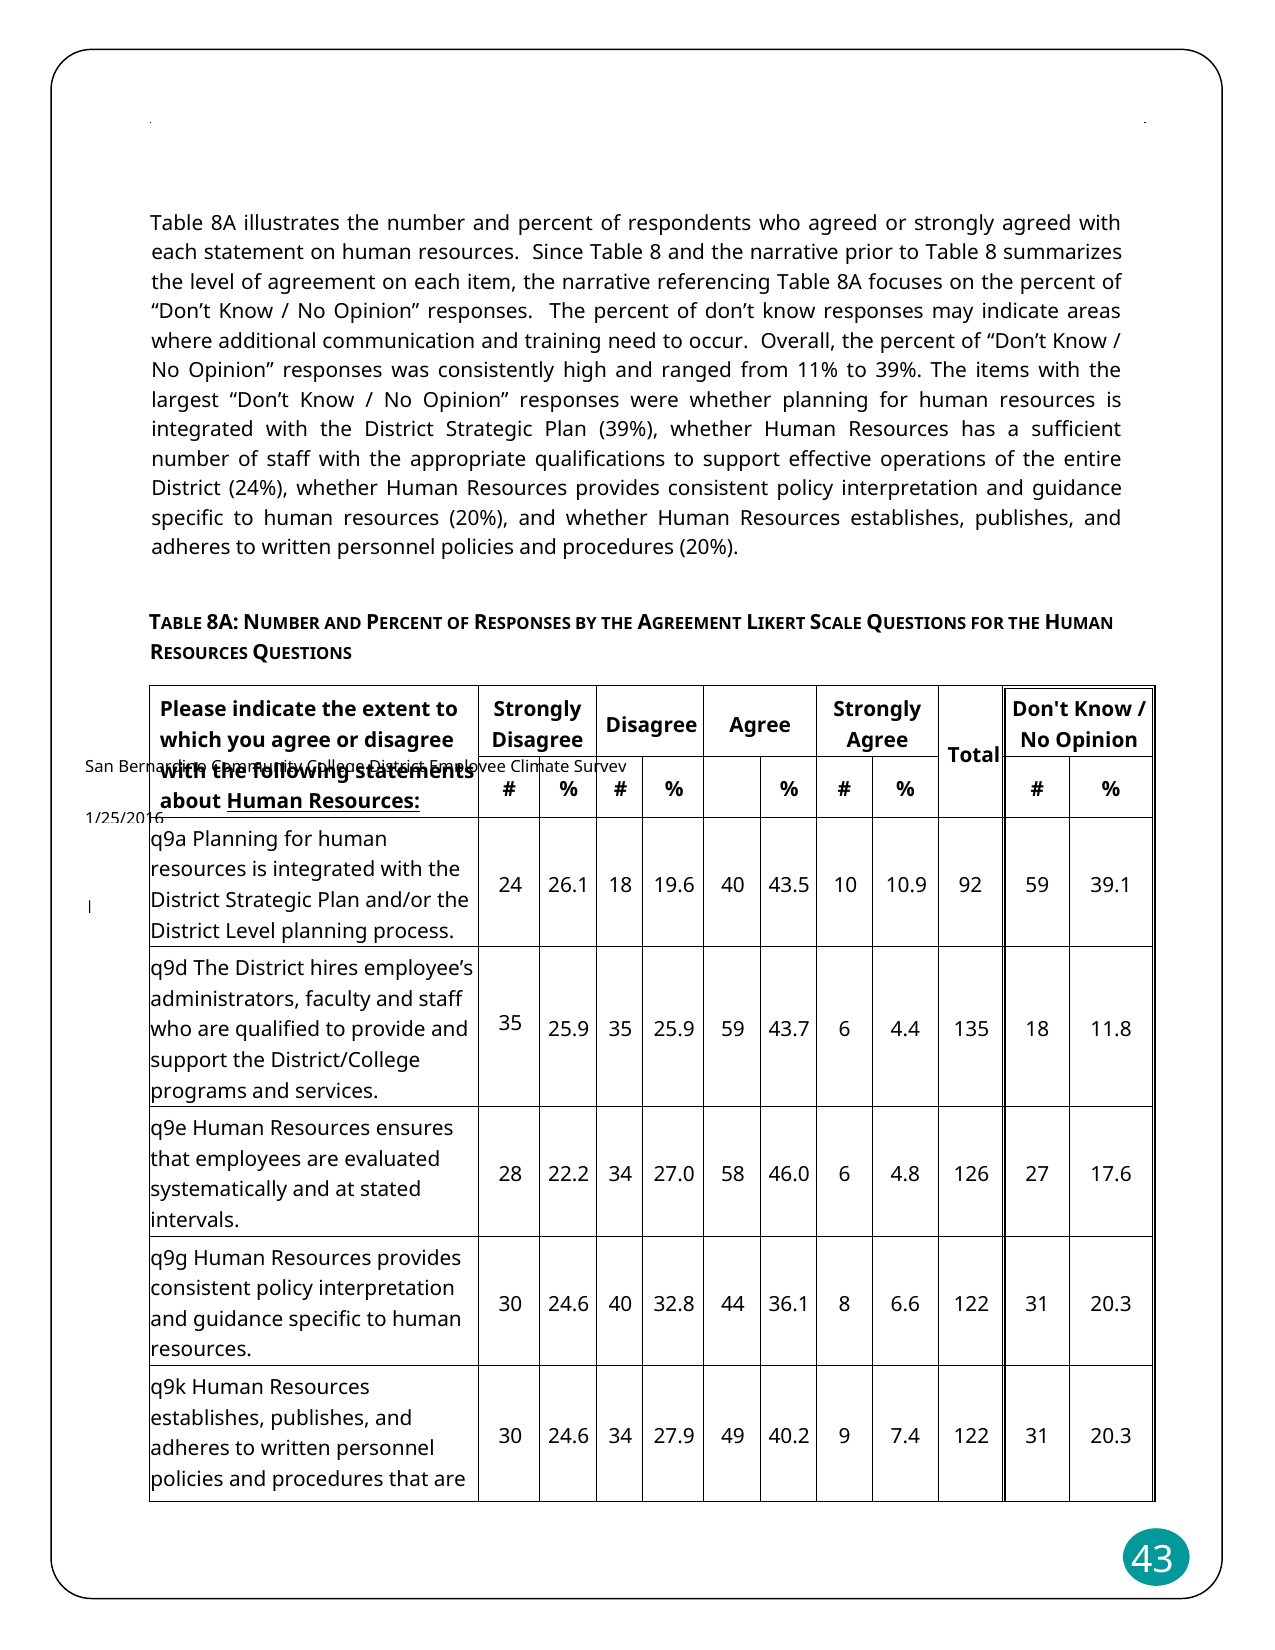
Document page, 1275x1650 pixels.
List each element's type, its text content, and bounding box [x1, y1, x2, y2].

table_header Please indicate the extent to which you agree or disagree with the following statements about Human Resources: [150, 686, 478, 817]
table_cell 11.8 [1070, 947, 1152, 1106]
table_cell 9 [817, 1366, 872, 1501]
table_cell 26.1 [540, 818, 596, 946]
table_cell 18 [1006, 947, 1069, 1106]
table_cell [150, 1366, 478, 1501]
table_cell 24.6 [540, 1237, 596, 1365]
table_cell 49 [704, 1366, 760, 1501]
table_header Strongly Agree [817, 686, 938, 756]
table_header Total [939, 686, 1002, 817]
table_cell 36.1 [761, 1237, 816, 1365]
table_cell 25.9 [540, 947, 596, 1106]
table_cell 34 [597, 1366, 642, 1501]
table_cell 43.7 [761, 947, 816, 1106]
table_cell 35 [479, 947, 539, 1106]
table_cell q9a Planning for human resources is integrated with the District Strategic Plan and/or the District Level planning process. [150, 818, 478, 946]
table_cell 31 [1006, 1366, 1069, 1501]
table_cell # [1006, 757, 1069, 817]
table_cell 30 [479, 1237, 539, 1365]
subtitle TABLE 8A: NUMBER AND PERCENT OF RESPONSES BY THE AGREEMENT LIKERT SCALE QUESTIONS FOR THE HUMAN RESOURCES QUESTIONS [148, 607, 1123, 666]
table_cell 6.6 [873, 1237, 938, 1365]
table_cell 20.3 [1070, 1237, 1152, 1365]
table_cell 58 [704, 1107, 760, 1236]
table_cell 126 [939, 1107, 1002, 1236]
table_cell 30 [479, 1366, 539, 1501]
table_cell 40 [704, 818, 760, 946]
table_cell % [540, 757, 596, 817]
table_header Agree [704, 686, 816, 756]
table_cell 4.8 [873, 1107, 938, 1236]
table_header Don't Know / No Opinion [1006, 689, 1152, 756]
table_cell 46.0 [761, 1107, 816, 1236]
table_cell 44 [704, 1237, 760, 1365]
table_cell 27.9 [643, 1366, 703, 1501]
table_header Disagree [597, 686, 703, 756]
table_cell 122 [939, 1237, 1002, 1365]
table_cell 19.6 [643, 818, 703, 946]
table_cell 43.5 [761, 818, 816, 946]
table_cell 18 [597, 818, 642, 946]
table_cell 10 [817, 818, 872, 946]
table_cell 6 [817, 947, 872, 1106]
table_cell 40 [597, 1237, 642, 1365]
table_cell 24.6 [540, 1366, 596, 1501]
table_cell 22.2 [540, 1107, 596, 1236]
table_cell 17.6 [1070, 1107, 1152, 1236]
table_cell 27.0 [643, 1107, 703, 1236]
table_cell # [597, 757, 642, 817]
table_cell 8 [817, 1237, 872, 1365]
table_cell % [1070, 757, 1152, 817]
table_cell 20.3 [1070, 1366, 1152, 1501]
table_cell 135 [939, 947, 1002, 1106]
table_cell 35 [597, 947, 642, 1106]
table_cell q9e Human Resources ensures that employees are evaluated systematically and at stated intervals. [150, 1107, 478, 1236]
text Table 8A illustrates the number and percent of respondents who agreed or strongly agreed with each statement on human resources. Since Table 8 and the narrative prior to Table 8 summarizes the level of agreement on each item, the narrative referencing Table 8A focuses on the percent of “Don’t Know / No Opinion” responses. The percent of don’t know responses may indicate areas where additional communication and training need to occur. Overall, the percent of “Don’t Know / No Opinion” responses was consistently high and ranged from 11% to 39%. The items with the largest “Don’t Know / No Opinion” responses were whether planning for human resources is integrated with the District Strategic Plan (39%), whether Human Resources has a sufficient number of staff with the appropriate qualifications to support effective operations of the entire District (24%), whether Human Resources provides consistent policy interpretation and guidance specific to human resources (20%), and whether Human Resources establishes, publishes, and adheres to written personnel policies and procedures (20%). [150, 208, 1123, 561]
table_cell % [873, 757, 938, 817]
table_cell 39.1 [1070, 818, 1152, 946]
table_cell q9g Human Resources provides consistent policy interpretation and guidance specific to human resources. [150, 1237, 478, 1365]
table_cell 27 [1006, 1107, 1069, 1236]
table_cell 6 [817, 1107, 872, 1236]
table_cell # [817, 757, 872, 817]
table_cell 24 [479, 818, 539, 946]
table_cell 28 [479, 1107, 539, 1236]
table_cell [704, 757, 760, 817]
table_cell % [761, 757, 816, 817]
table_cell % [643, 757, 703, 817]
table_cell q9d The District hires employee’s administrators, faculty and staff who are qualified to provide and support the District/College programs and services. [150, 947, 478, 1106]
table_cell 10.9 [873, 818, 938, 946]
table_header Strongly Disagree [479, 686, 596, 756]
table_cell 32.8 [643, 1237, 703, 1365]
table_cell 122 [939, 1366, 1002, 1501]
table_cell 34 [597, 1107, 642, 1236]
table_cell 4.4 [873, 947, 938, 1106]
table_cell 40.2 [761, 1366, 816, 1501]
table_cell 7.4 [873, 1366, 938, 1501]
table_cell 59 [1006, 818, 1069, 946]
table_cell # [479, 757, 539, 817]
table_cell 25.9 [643, 947, 703, 1106]
table_cell 92 [939, 818, 1002, 946]
table_cell 59 [704, 947, 760, 1106]
table_cell 31 [1006, 1237, 1069, 1365]
